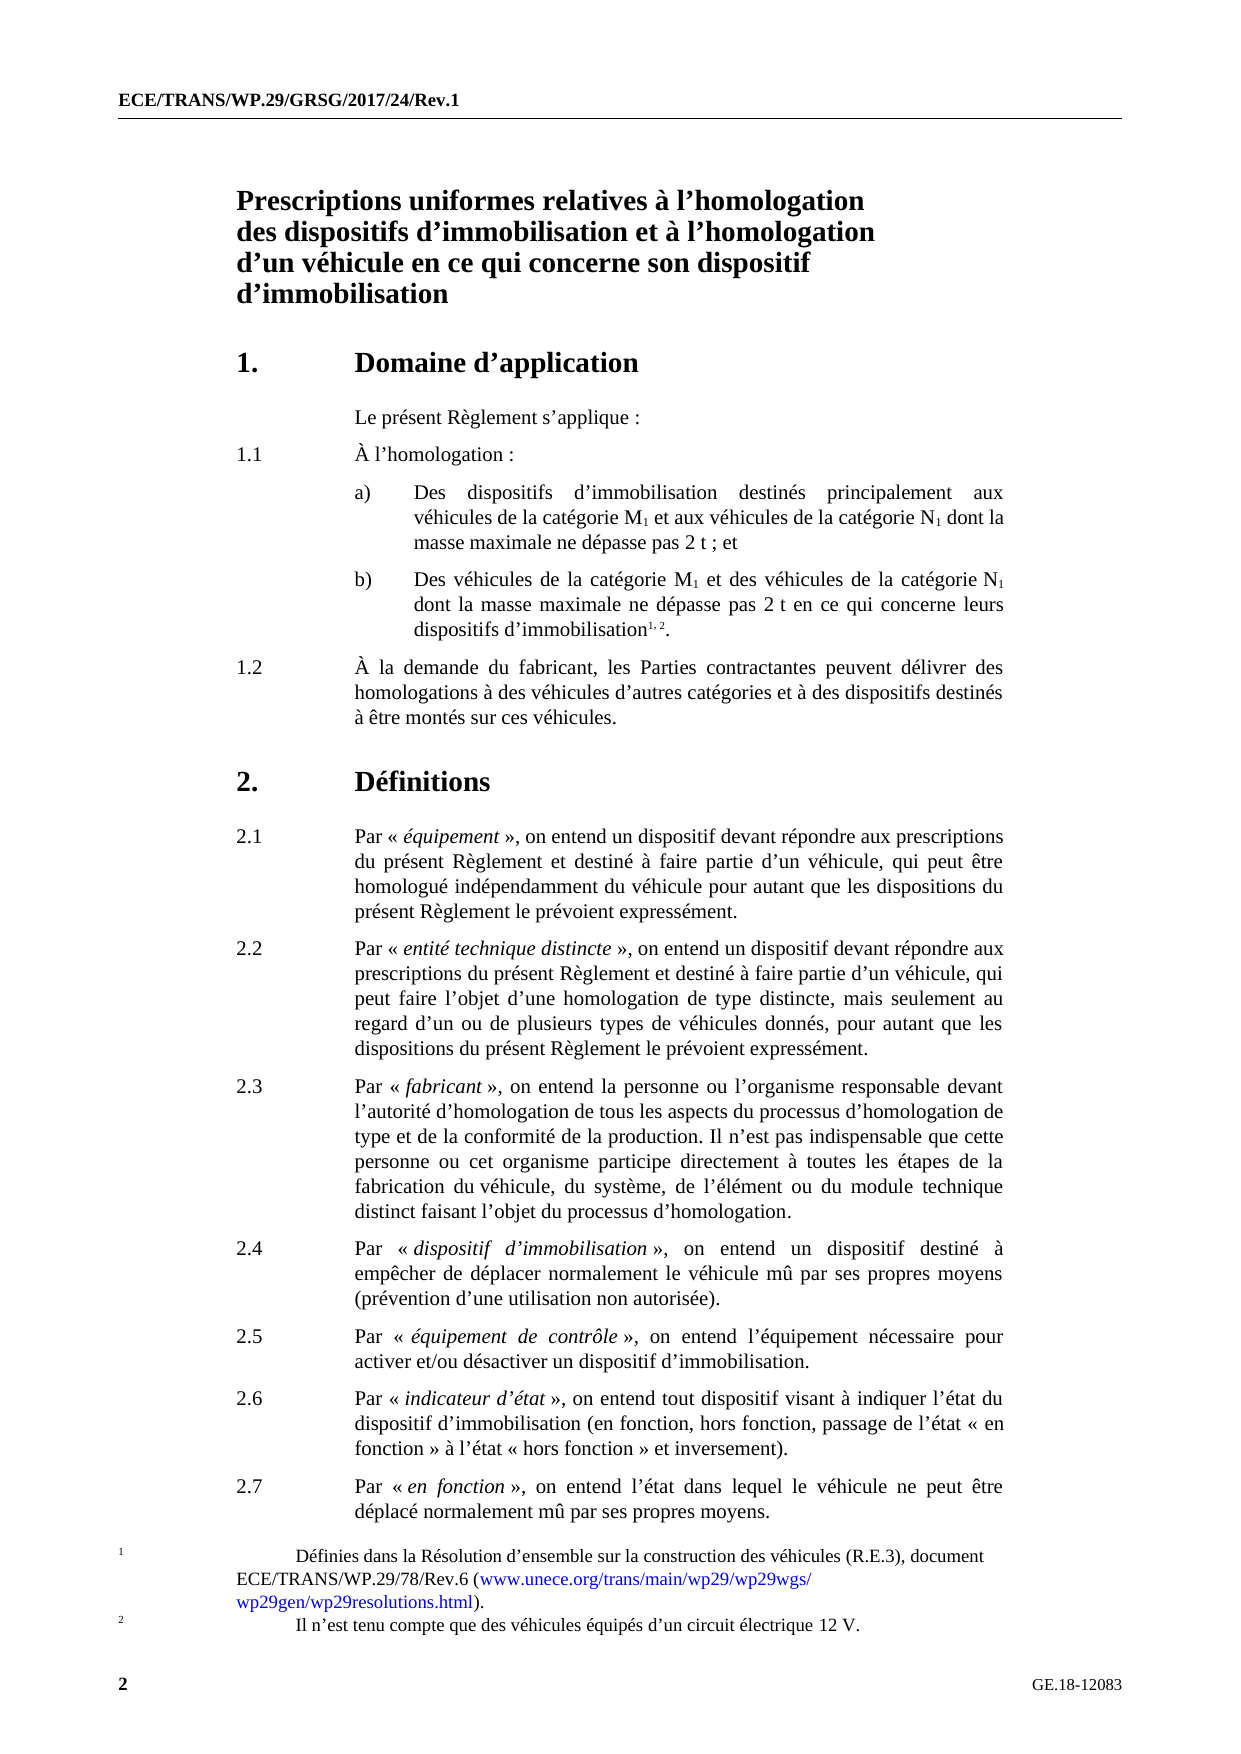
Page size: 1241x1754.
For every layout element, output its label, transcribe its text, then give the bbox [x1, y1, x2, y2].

text 1.1 À l’homologation : [236, 441, 1004, 466]
text Prescriptions uniformes relatives à l’homologation des dispositifs d’immobilisation et à l’homologation d’un véhicule en ce qui concerne son dispositif d’immobilisation [118, 185, 1004, 310]
text 2.7 Par « en fonction », on entend l’état dans lequel le véhicule ne peut être déplacé normalement mû par ses propres moyens. [236, 1473, 1004, 1523]
text 2. Définitions [118, 766, 1004, 798]
text 1.2 À la demande du fabricant, les Parties contractantes peuvent délivrer des homologations à des véhicules d’autres catégories et à des dispositifs destinés à être montés sur ces véhicules. [236, 654, 1004, 729]
text 2.4 Par « dispositif d’immobilisation », on entend un dispositif destiné à empêcher de déplacer normalement le véhicule mû par ses propres moyens (prévention d’une utilisation non autorisée). [236, 1235, 1004, 1310]
text 2.6 Par « indicateur d’état », on entend tout dispositif visant à indiquer l’état du dispositif d’immobilisation (en fonction, hors fonction, passage de l’état « en fonction » à l’état « hors fonction » et inversement). [236, 1385, 1004, 1460]
text Le présent Règlement s’applique : [354, 404, 1004, 429]
text 2.3 Par « fabricant », on entend la personne ou l’organisme responsable devant l’autorité d’homologation de tous les aspects du processus d’homologation de type et de la conformité de la production. Il n’est pas indispensable que cette personne ou cet organisme participe directement à toutes les étapes de la fabrication du véhicule, du système, de l’élément ou du module technique distinct faisant l’objet du processus d’homologation. [236, 1073, 1004, 1223]
text b) Des véhicules de la catégorie M1 et des véhicules de la catégorie N1 dont la masse maximale ne dépasse pas 2 t en ce qui concerne leurs dispositifs d’immobilisation, . [354, 566, 1004, 641]
text a) Des dispositifs d’immobilisation destinés principalement aux véhicules de la catégorie M1 et aux véhicules de la catégorie N1 dont la masse maximale ne dépasse pas 2 t ; et [354, 479, 1004, 554]
text 1. Domaine d’application [118, 348, 1004, 379]
text 2.1 Par « équipement », on entend un dispositif devant répondre aux prescriptions du présent Règlement et destiné à faire partie d’un véhicule, qui peut être homologué indépendamment du véhicule pour autant que les dispositions du présent Règlement le prévoient expressément. [236, 823, 1004, 923]
text 2.2 Par « entité technique distincte », on entend un dispositif devant répondre aux prescriptions du présent Règlement et destiné à faire partie d’un véhicule, qui peut faire l’objet d’une homologation de type distincte, mais seulement au regard d’un ou de plusieurs types de véhicules donnés, pour autant que les dispositions du présent Règlement le prévoient expressément. [236, 935, 1004, 1060]
text 2.5 Par « équipement de contrôle », on entend l’équipement nécessaire pour activer et/ou désactiver un dispositif d’immobilisation. [236, 1323, 1004, 1373]
